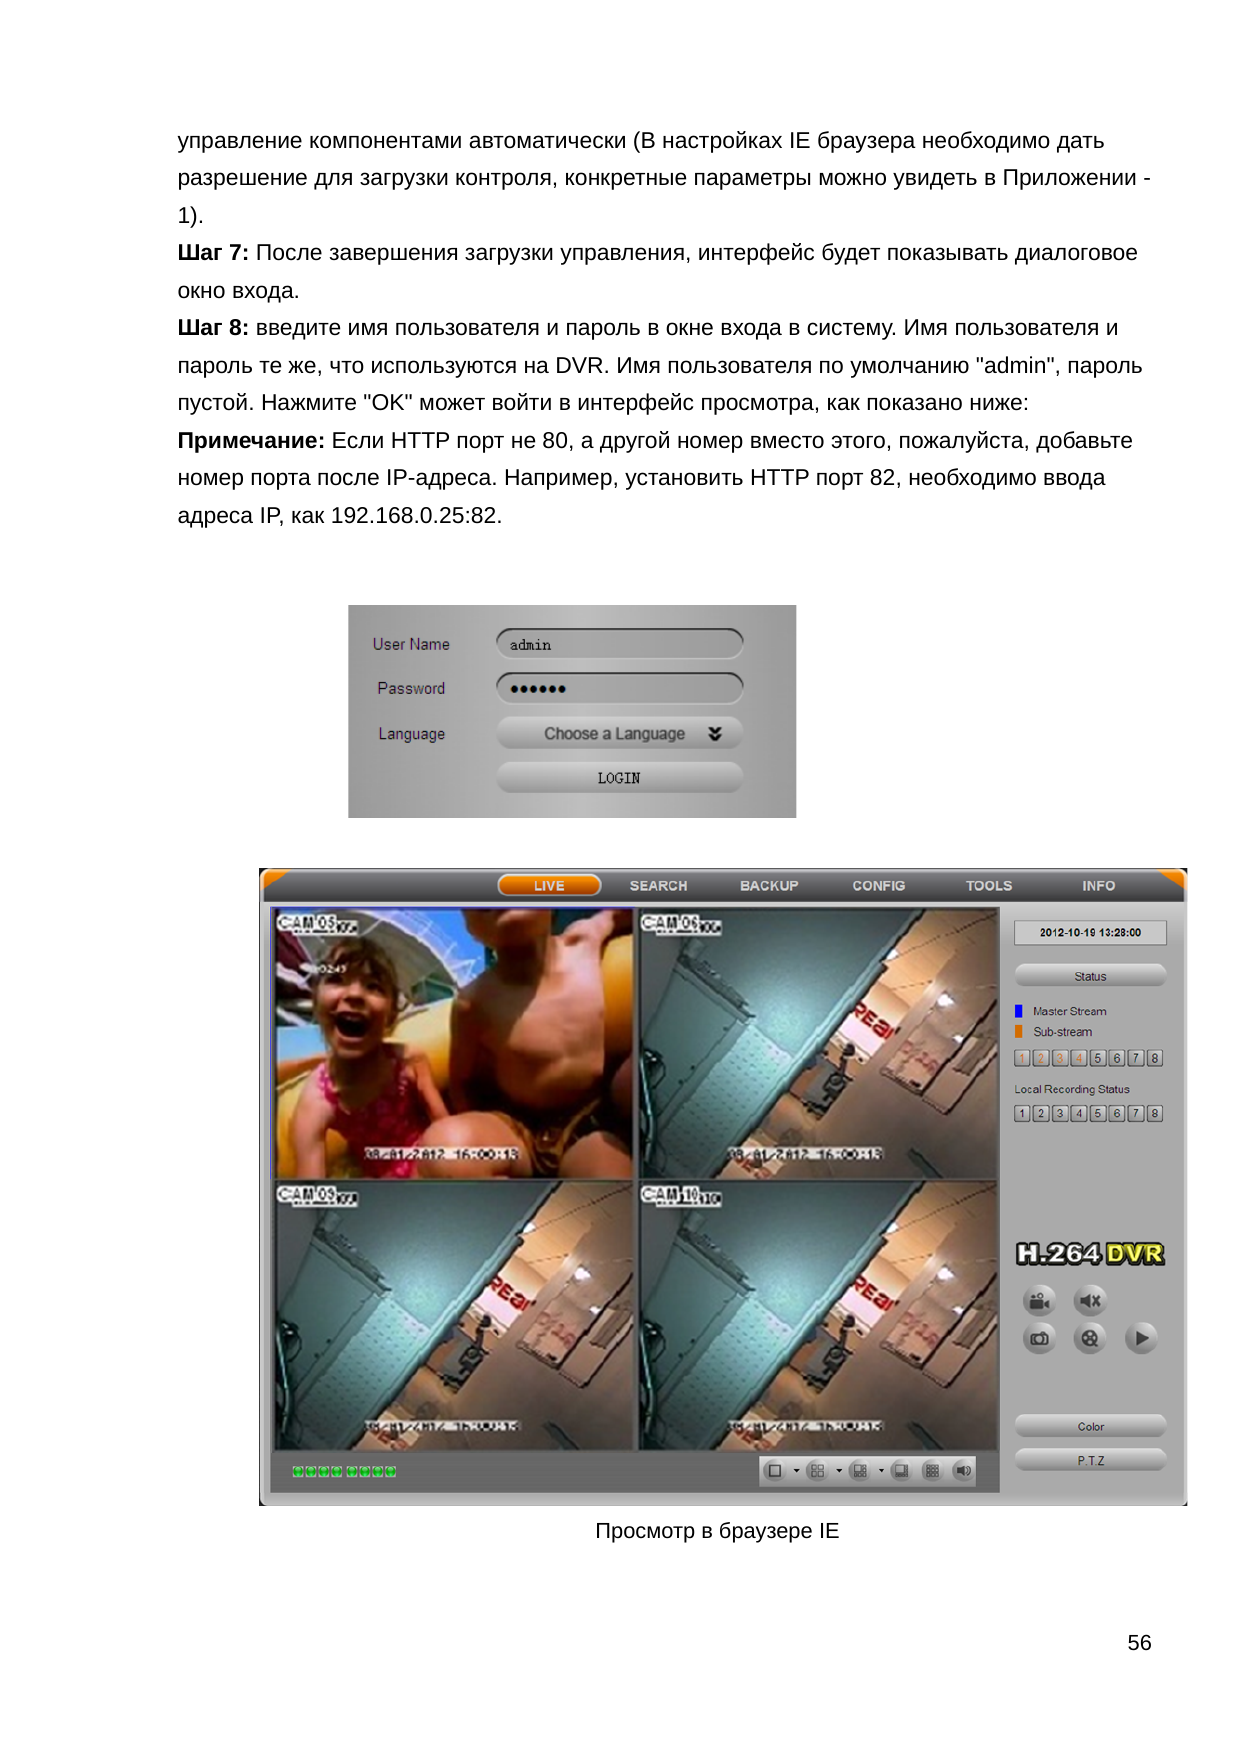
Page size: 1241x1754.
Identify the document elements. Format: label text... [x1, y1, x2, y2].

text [177, 118, 1152, 231]
picture [348, 605, 797, 818]
text Шаг 7: После завершения загрузки управления, интерфейс будет показывать диалоговое окно входа. [177, 231, 1152, 306]
text Примечание: Если HTTP порт не 80, а другой номер вместо этого, пожалуйста, добавьте номер порта после IP-адреса. Например, установить HTTP порт 82, необходимо ввода адреса IP, как 192.168.0.25:82. [177, 418, 1152, 531]
text Просмотр в браузере IE [239, 1518, 1152, 1544]
picture [258, 868, 1188, 1506]
text Шаг 8: введите имя пользователя и пароль в окне входа в систему. Имя пользователя и пароль те же, что используются на DVR. Имя пользователя по умолчанию "admin", пароль пустой. Нажмите "OK" может войти в интерфейс просмотра, как показано ниже: [177, 306, 1152, 418]
